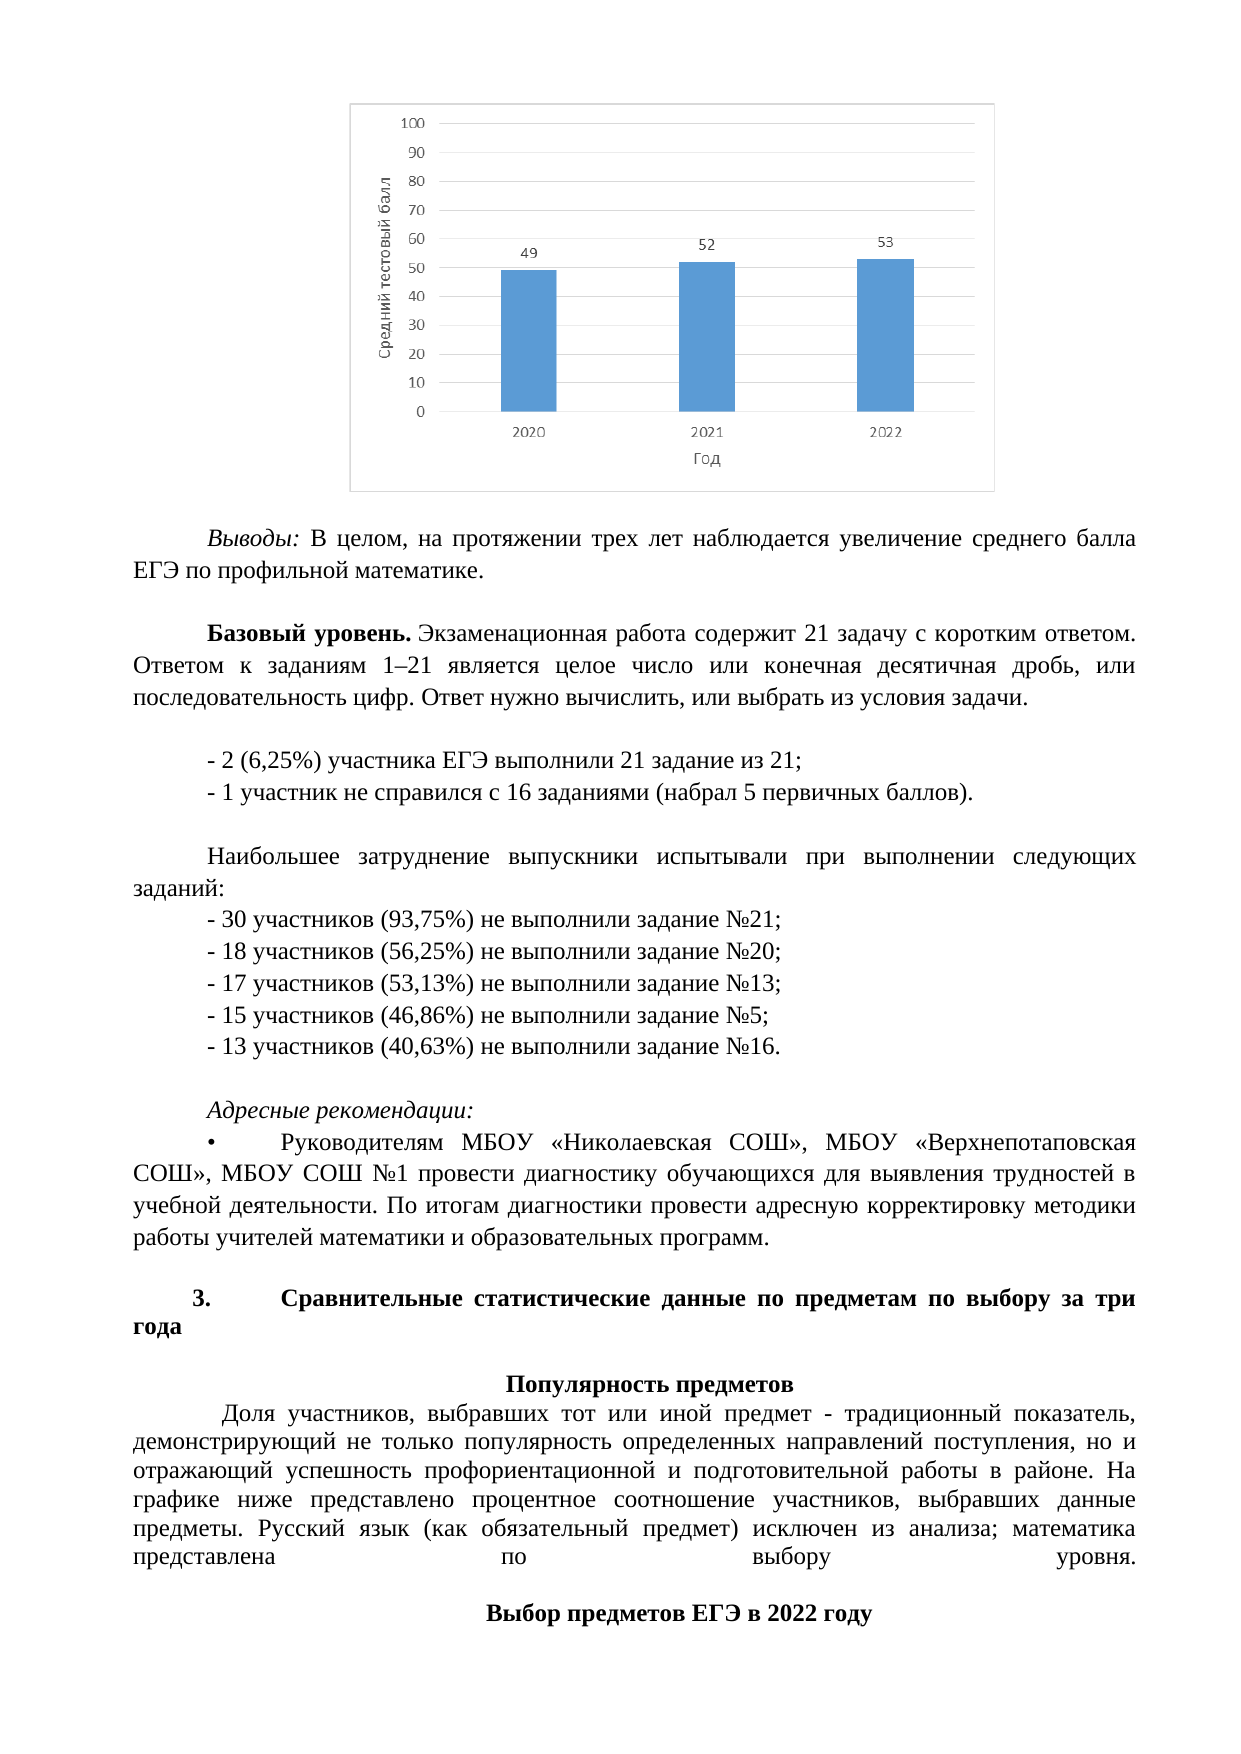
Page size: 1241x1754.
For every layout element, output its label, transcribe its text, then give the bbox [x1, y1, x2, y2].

text Базовый уровень. Экзаменационная работа содержит 21 задачу с коротким ответом. Ответом к заданиям 1–21 является целое число или конечная десятичная дробь, или последовательность цифр. Ответ нужно вычислить, или выбрать из условия задачи. [133, 615, 1137, 711]
text - 1 участник не справился с 16 заданиями (набрал 5 первичных баллов). [133, 774, 1137, 806]
list Сравнительные статистические данные по предметам по выбору за три года [133, 1283, 1137, 1340]
list Доля участников, выбравших тот или иной предмет - традиционный показатель, демонстрирующий не только популярность определенных направлений поступления, но и отражающий успешность профориентационной и подготовительной работы в районе. На графике ниже представлено процентное соотношение участников, выбравших данные предметы. Русский язык (как обязательный предмет) исключен из анализа; математика представлена по выбору уровня. [133, 1398, 1137, 1598]
text Выводы: В целом, на протяжении трех лет наблюдается увеличение среднего балла ЕГЭ по профильной математике. [133, 520, 1137, 584]
picture [349, 103, 995, 492]
list Выбор предметов ЕГЭ в 2022 году [133, 1598, 1137, 1627]
list Популярность предметов [133, 1369, 1137, 1398]
text - 13 участников (40,63%) не выполнили задание №16. [133, 1028, 1137, 1060]
text - 2 (6,25%) участника ЕГЭ выполнили 21 задание из 21; [133, 742, 1137, 774]
text - 18 участников (56,25%) не выполнили задание №20; [133, 933, 1137, 965]
text - 17 участников (53,13%) не выполнили задание №13; [133, 965, 1137, 997]
text Адресные рекомендации: [133, 1092, 1137, 1124]
text • Руководителям МБОУ «Николаевская СОШ», МБОУ «Верхнепотаповская СОШ», МБОУ СОШ №1 провести диагностику обучающихся для выявления трудностей в учебной деятельности. По итогам диагностики провести адресную корректировку методики работы учителей математики и образовательных программ. [133, 1124, 1137, 1251]
text - 30 участников (93,75%) не выполнили задание №21; [133, 901, 1137, 933]
text - 15 участников (46,86%) не выполнили задание №5; [133, 997, 1137, 1028]
text Наибольшее затруднение выпускники испытывали при выполнении следующих заданий: [133, 838, 1137, 901]
